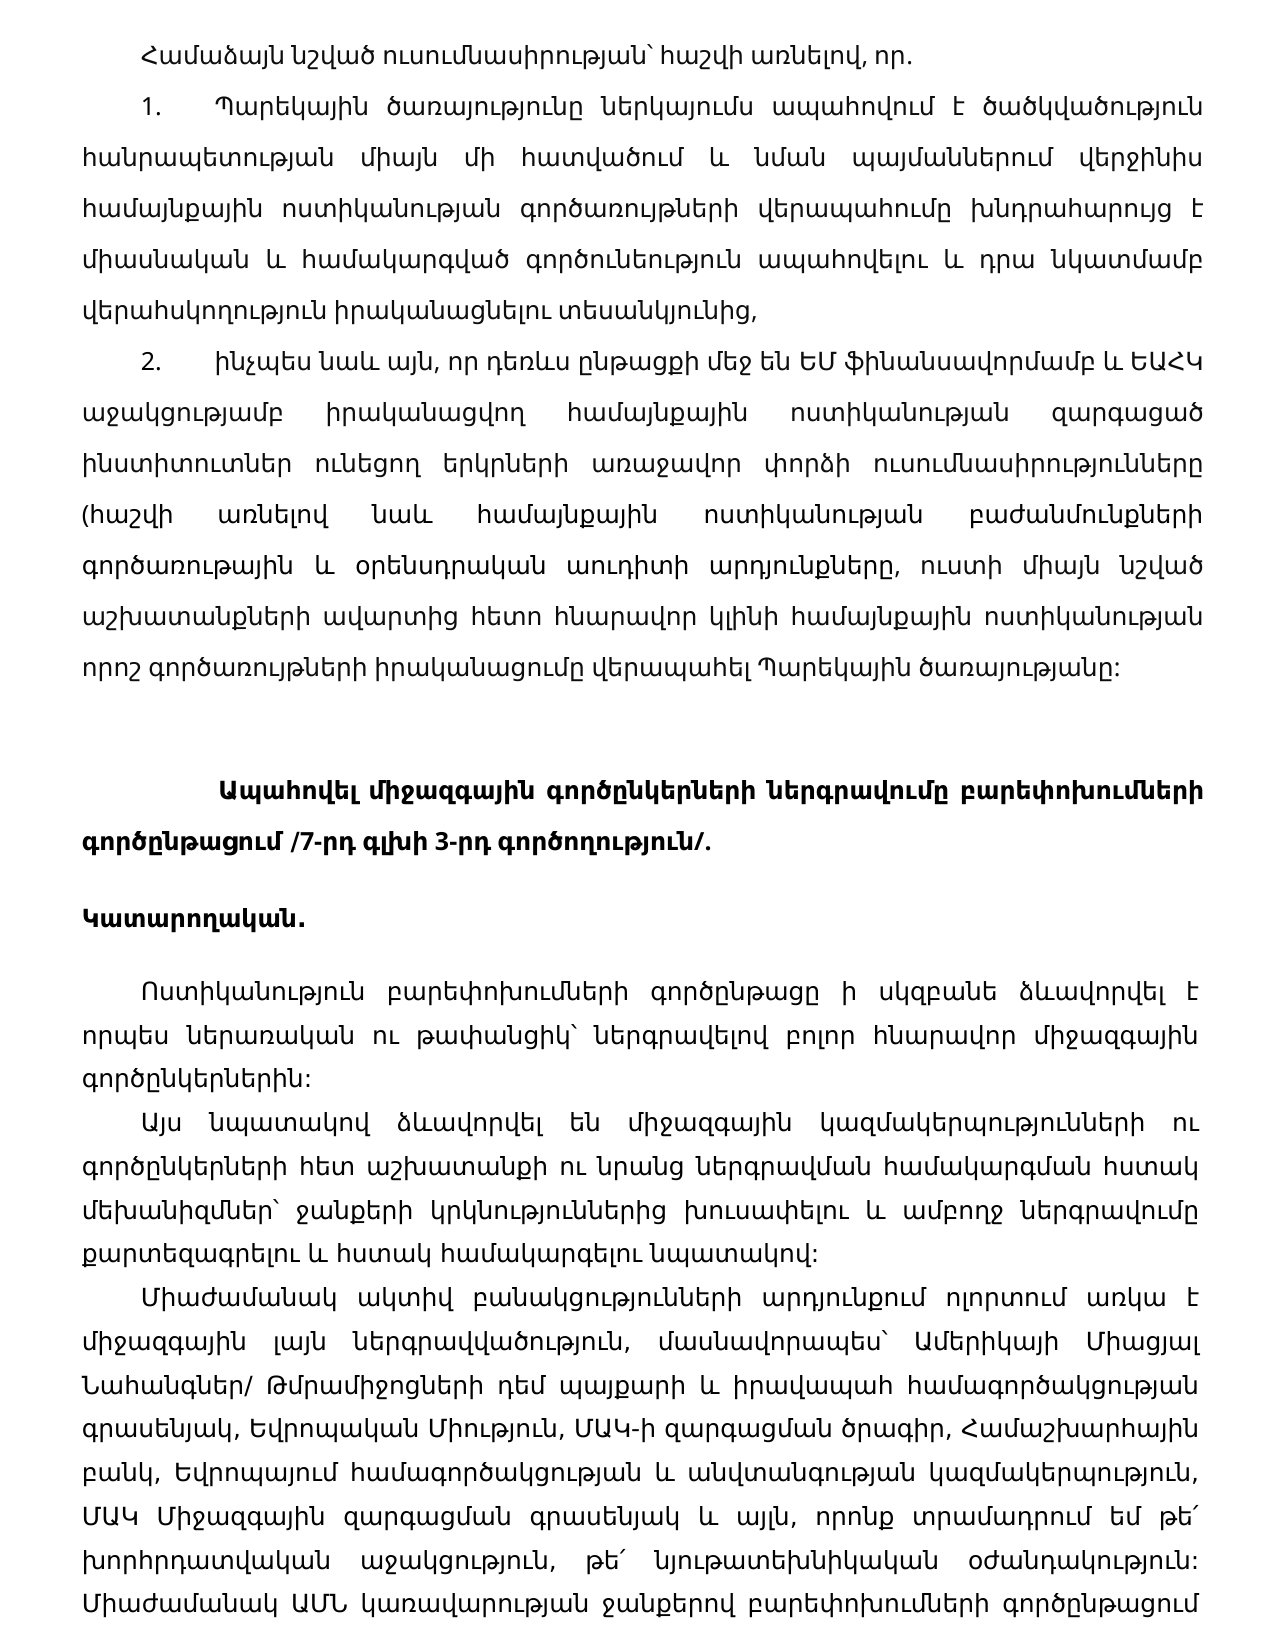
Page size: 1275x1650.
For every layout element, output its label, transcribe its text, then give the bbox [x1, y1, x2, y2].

list Համաձայն նշված ուսումնասիրության՝ հաշվի առնելով, որ. [82, 37, 1204, 72]
text Կատարողական. [82, 904, 1204, 933]
list ինչպես նաև այն, որ դեռևս ընթացքի մեջ են ԵՄ ֆինանսավորմամբ և ԵԱՀԿ աջակցությամբ իրականացվող համայնքային ոստիկանության զարգացած ինստիտուտներ ունեցող երկրների առաջավոր փորձի ուսումնասիրությունները (հաշվի առնելով նաև համայնքային ոստիկանության բաժանմունքների գործառութային և օրենսդրական աուդիտի արդյունքները, ուստի միայն նշված աշխատանքների ավարտից հետո հնարավոր կլինի համայնքային ոստիկանության որոշ գործառույթների իրականացումը վերապահել Պարեկային ծառայությանը: [82, 344, 1204, 684]
list Պարեկային ծառայությունը ներկայումս ապահովում է ծածկվածություն հանրապետության միայն մի հատվածում և նման պայմաններում վերջինիս համայնքային ոստիկանության գործառույթների վերապահումը խնդրահարույց է միասնական և համակարգված գործունեություն ապահովելու և դրա նկատմամբ վերահսկողություն իրականացնելու տեսանկյունից, [82, 88, 1204, 327]
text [82, 1283, 1200, 1619]
text Այս նպատակով ձևավորվել են միջազգային կազմակերպությունների ու գործընկերների հետ աշխատանքի ու նրանց ներգրավման համակարգման հստակ մեխանիզմներ՝ ջանքերի կրկնություններից խուսափելու և ամբողջ ներգրավումը քարտեզագրելու և հստակ համակարգելու նպատակով: [82, 1108, 1200, 1269]
text Ոստիկանություն բարեփոխումների գործընթացը ի սկզբանե ձևավորվել է որպես ներառական ու թափանցիկ՝ ներգրավելով բոլոր հնարավոր միջազգային գործընկերներին: [82, 977, 1200, 1094]
text Ապահովել միջազգային գործընկերների ներգրավումը բարեփոխումների գործընթացում /7-րդ գլխի 3-րդ գործողություն/. [82, 773, 1204, 858]
